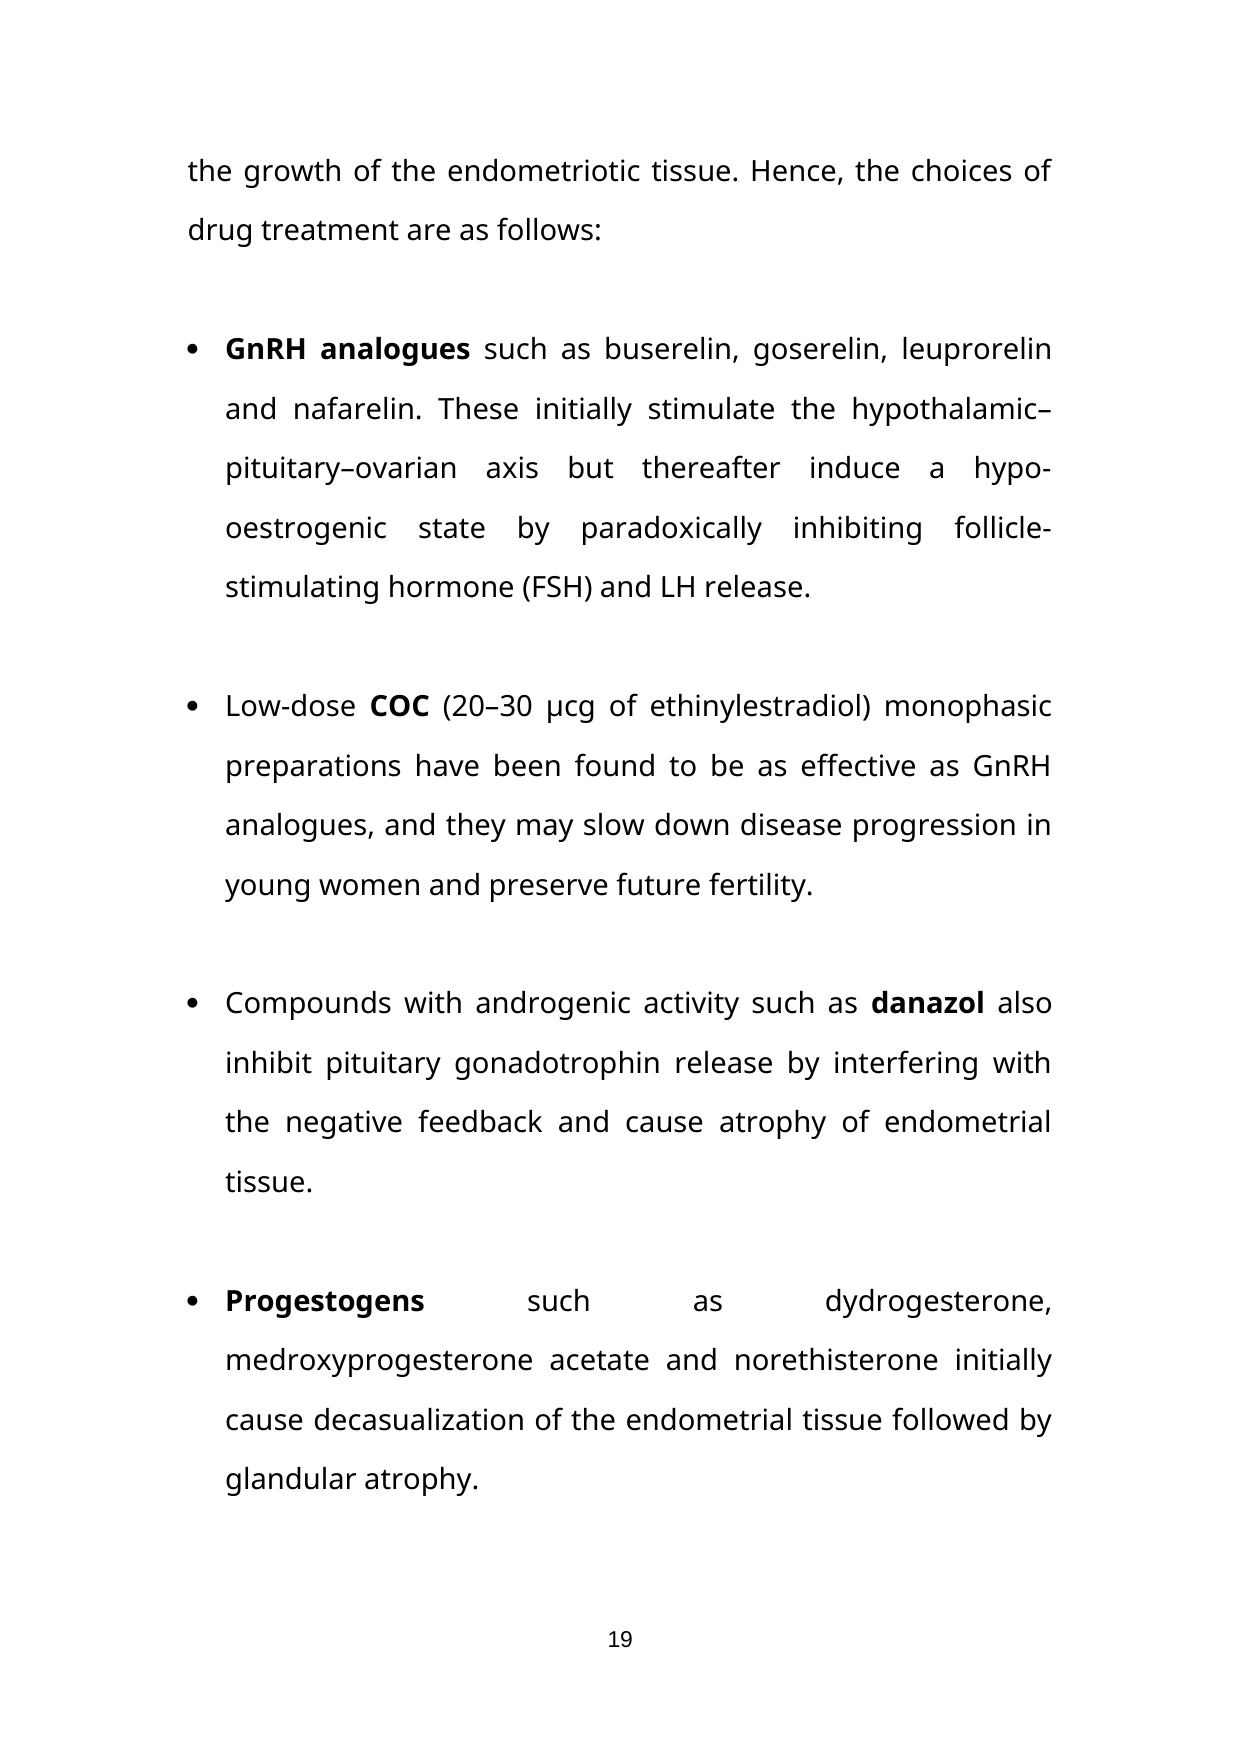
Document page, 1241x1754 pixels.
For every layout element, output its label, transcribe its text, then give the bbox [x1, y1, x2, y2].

list Compounds with androgenic activity such as danazol also inhibit pituitary gonadotrophin release by interfering with the negative feedback and cause atrophy of endometrial tissue. [187, 983, 1053, 1201]
list GnRH analogues such as buserelin, goserelin, leuprorelin and nafarelin. These initially stimulate the hypothalamic–pituitary–ovarian axis but thereafter induce a hypo-oestrogenic state by paradoxically inhibiting follicle-stimulating hormone (FSH) and LH release. [187, 328, 1053, 606]
list Progestogens such as dydrogesterone, medroxyprogesterone acetate and norethisterone initially cause decasualization of the endometrial tissue followed by glandular atrophy. [187, 1280, 1053, 1498]
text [187, 150, 1053, 249]
list Low-dose COC (20–30 μcg of ethinylestradiol) monophasic preparations have been found to be as effective as GnRH analogues, and they may slow down disease progression in young women and preserve future fertility. [187, 685, 1053, 903]
